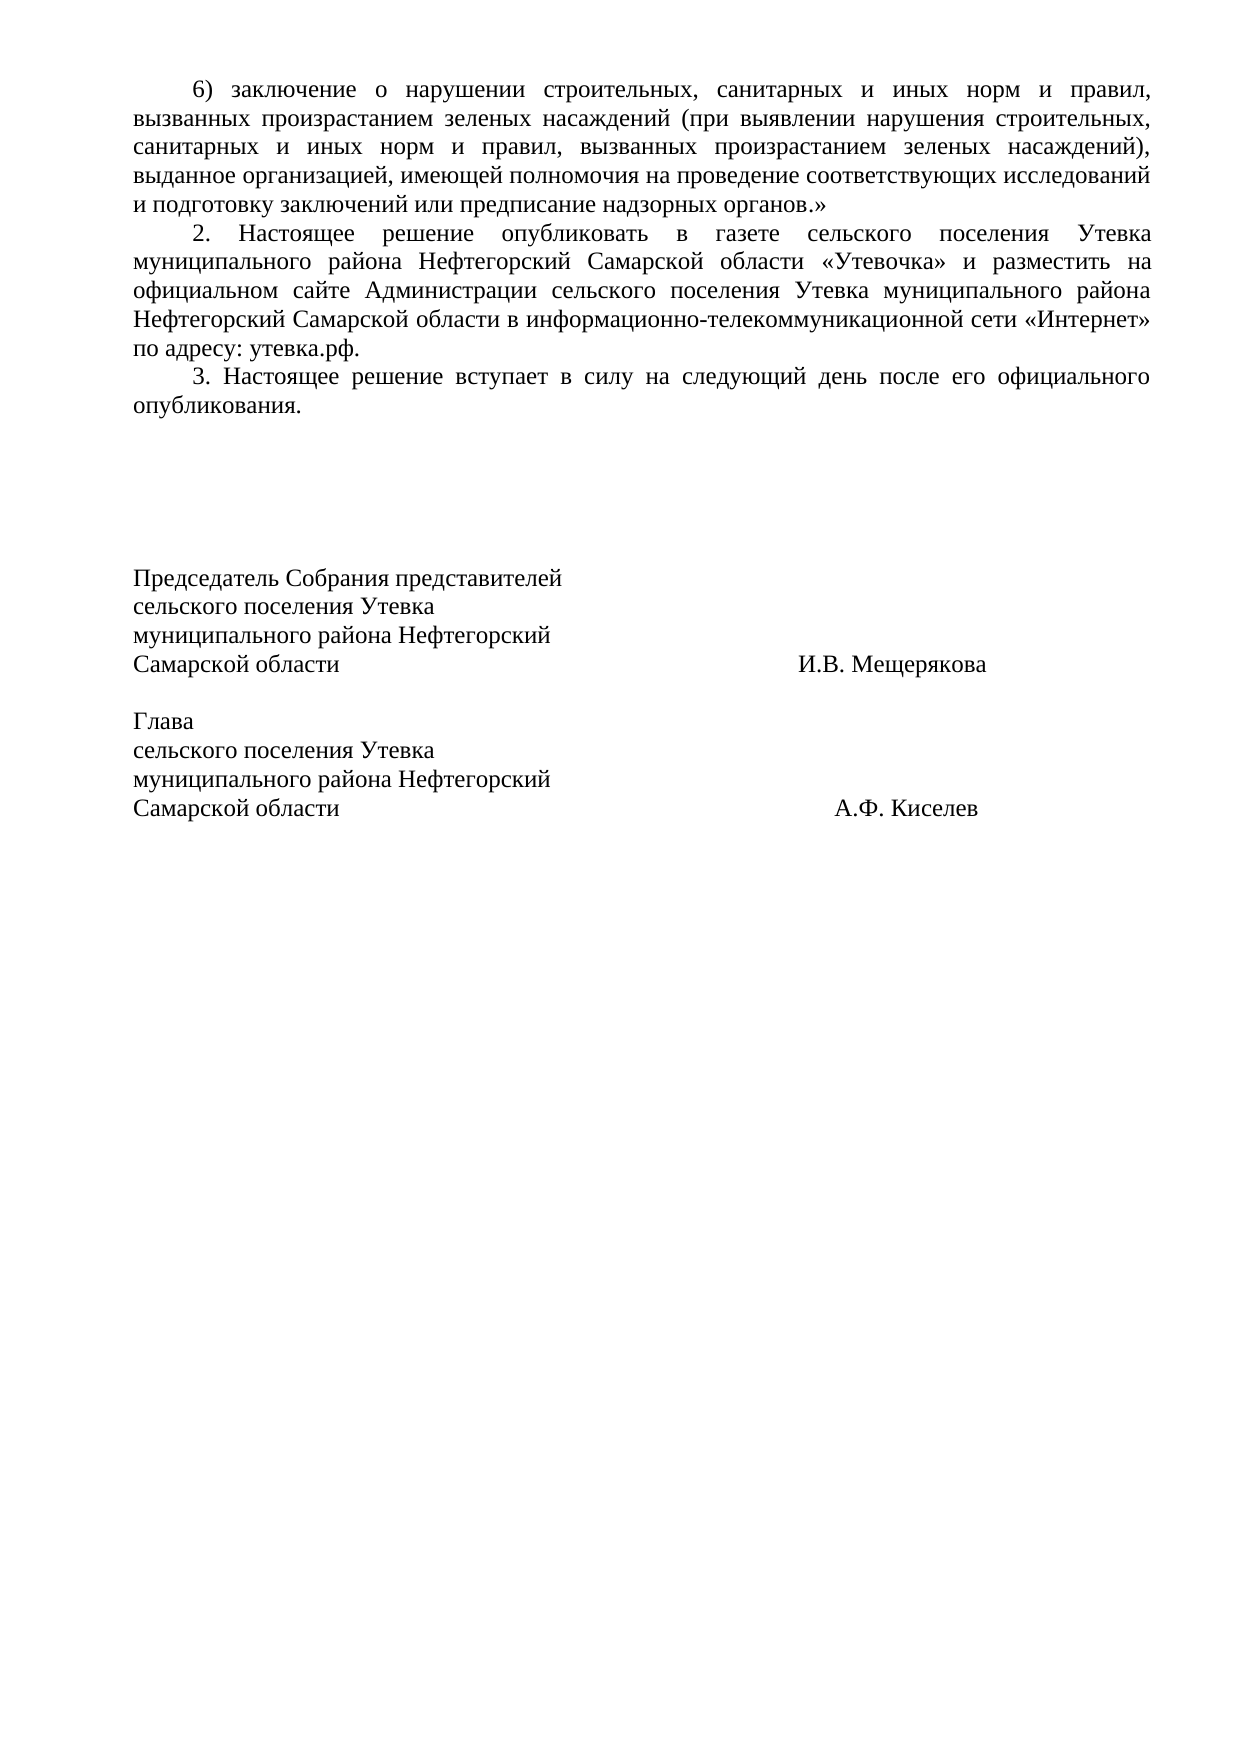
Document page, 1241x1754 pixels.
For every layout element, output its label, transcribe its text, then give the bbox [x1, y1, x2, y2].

text 6) заключение о нарушении строительных, санитарных и иных норм и правил, вызванных произрастанием зеленых насаждений (при выявлении нарушения строительных, санитарных и иных норм и правил, вызванных произрастанием зеленых насаждений), выданное организацией, имеющей полномочия на проведение соответствующих исследований и подготовку заключений или предписание надзорных органов.» [133, 74, 1152, 189]
text 3. Настоящее решение вступает в силу на следующий день после его официального опубликования. [133, 361, 1152, 419]
text Самарской области И.В. Мещерякова [133, 649, 1152, 678]
text Самарской области А.Ф. Киселев [133, 793, 1152, 821]
text муниципального района Нефтегорский [133, 620, 1152, 649]
text сельского поселения Утевка [133, 735, 1152, 764]
text Председатель Собрания представителей [133, 563, 1152, 591]
text муниципального района Нефтегорский [133, 764, 1152, 793]
text сельского поселения Утевка [133, 591, 1152, 620]
text Глава [133, 706, 1152, 735]
text 2. Настоящее решение опубликовать в газете сельского поселения Утевка муниципального района Нефтегорский Самарской области «Утевочка» и разместить на официальном сайте Администрации сельского поселения Утевка муниципального района Нефтегорский Самарской области в информационно-телекоммуникационной сети «Интернет» по адресу: утевка.рф. [133, 218, 1152, 361]
